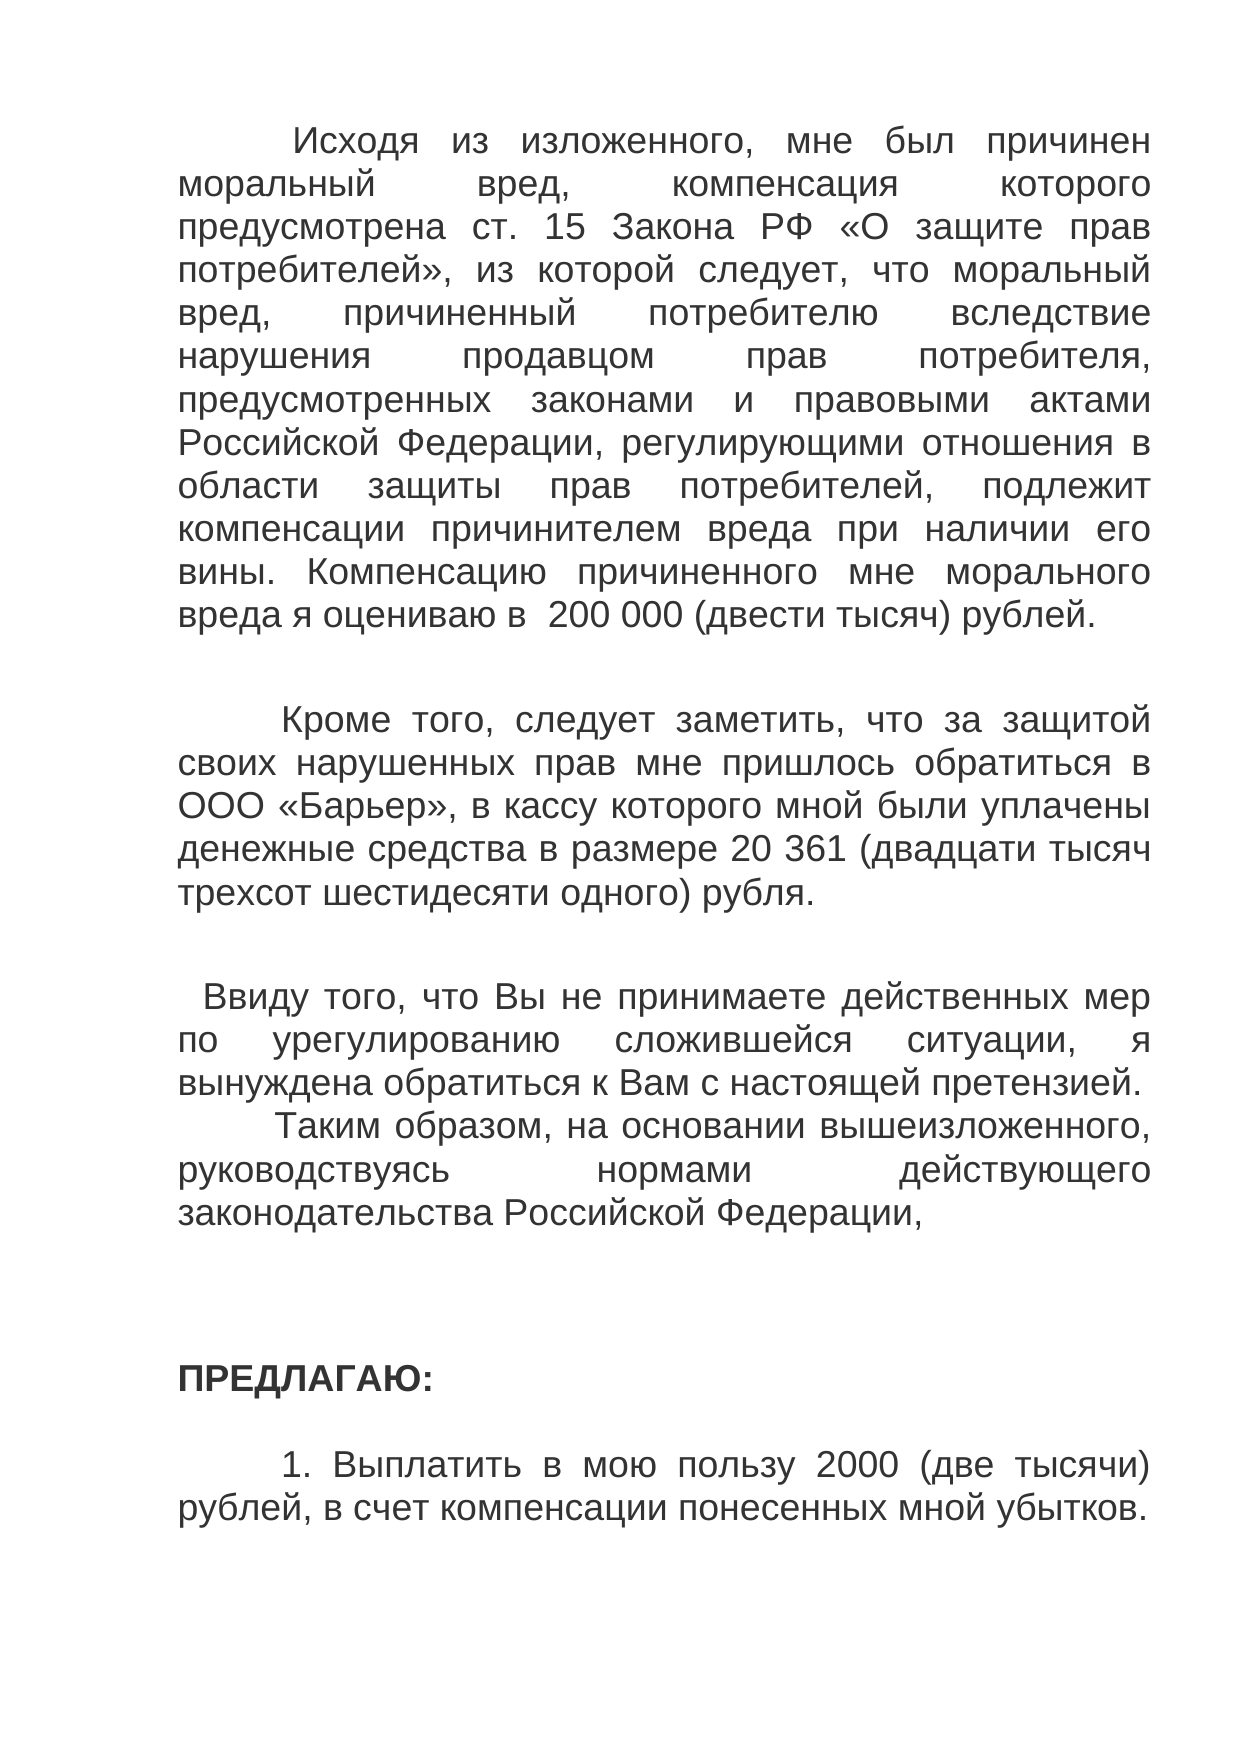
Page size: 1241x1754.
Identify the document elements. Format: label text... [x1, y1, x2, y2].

text ПРЕДЛАГАЮ: [177, 1356, 1152, 1399]
text Ввиду того, что Вы не принимаете действенных мер по урегулированию сложившейся ситуации, я вынуждена обратиться к Вам с настоящей претензией. [177, 974, 1152, 1104]
text 1. Выплатить в мою пользу 2000 (две тысячи) рублей, в счет компенсации понесенных мной убытков. [177, 1442, 1152, 1529]
text Исходя из изложенного, мне был причинен моральный вред, компенсация которого предусмотрена ст. 15 Закона РФ «О защите прав потребителей», из которой следует, что моральный вред, причиненный потребителю вследствие нарушения продавцом прав потребителя, предусмотренных законами и правовыми актами Российской Федерации, регулирующими отношения в области защиты прав потребителей, подлежит компенсации причинителем вреда при наличии его вины. Компенсацию причиненного мне морального вреда я оцениваю в 200 000 (двести тысяч) рублей. [177, 118, 1152, 636]
text Таким образом, на основании вышеизложенного, руководствуясь нормами действующего законодательства Российской Федерации, [177, 1104, 1152, 1233]
text Кроме того, следует заметить, что за защитой своих нарушенных прав мне пришлось обратиться в ООО «Барьер», в кассу которого мной были уплачены денежные средства в размере 20 361 (двадцати тысяч трехсот шестидесяти одного) рубля. [177, 697, 1152, 913]
